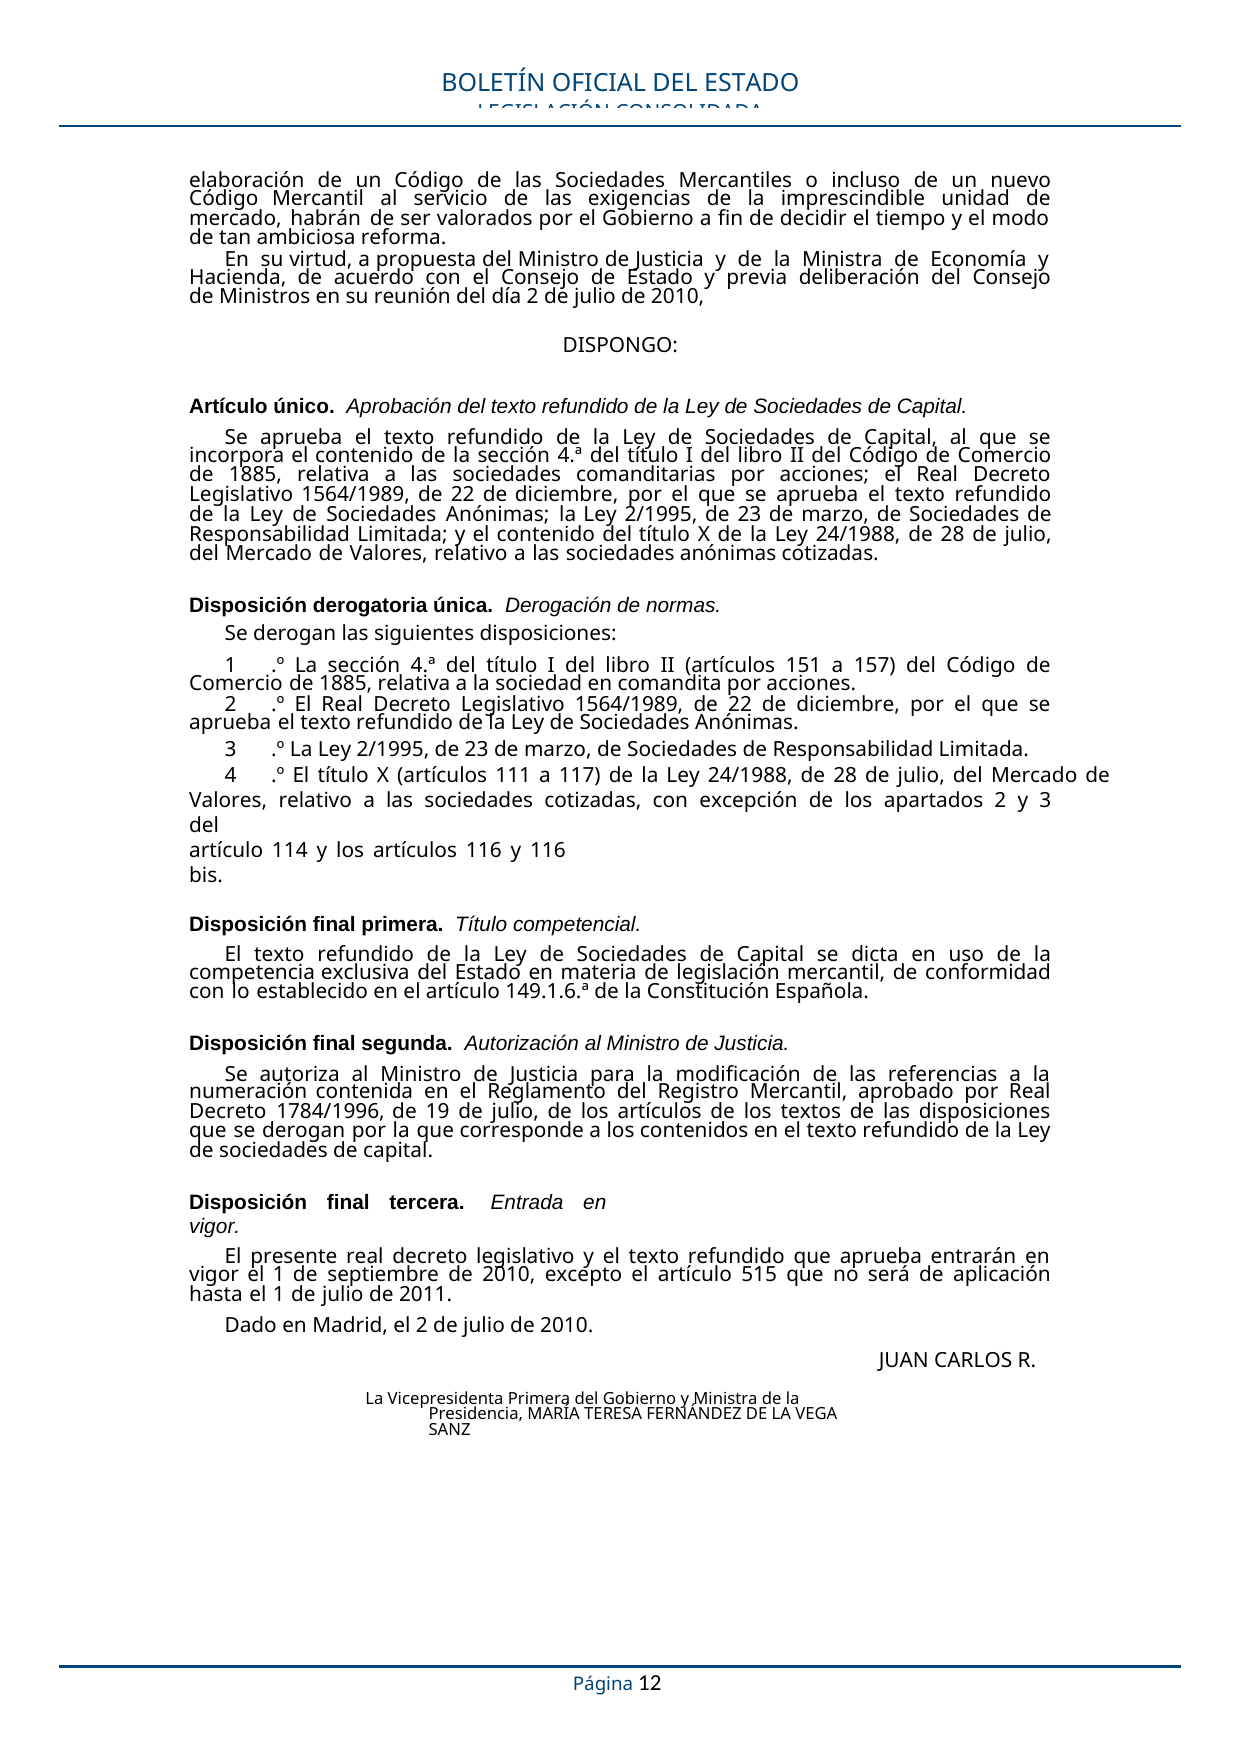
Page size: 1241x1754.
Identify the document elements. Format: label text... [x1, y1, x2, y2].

text Artículo único. Aprobación del texto refundido de la Ley de Sociedades de Capital. [189, 394, 968, 418]
text El presente real decreto legislativo y el texto refundido que aprueba entrarán en vigor el 1 de septiembre de 2010, excepto el artículo 515 que no será de aplicación hasta el 1 de julio de 2011. [189, 1248, 1051, 1307]
text El texto refundido de la Ley de Sociedades de Capital se dicta en uso de la competencia exclusiva del Estado en materia de legislación mercantil, de conformidad con lo establecido en el artículo 149.1.6.ª de la Constitución Española. [189, 946, 1051, 1005]
list .º El Real Decreto Legislativo 1564/1989, de 22 de diciembre, por el que se aprueba el texto refundido de la Ley de Sociedades Anónimas. [189, 696, 1051, 736]
text En su virtud, a propuesta del Ministro de Justicia y de la Ministra de Economía y Hacienda, de acuerdo con el Consejo de Estado y previa deliberación del Consejo de Ministros en su reunión del día 2 de julio de 2010, [189, 251, 1051, 310]
text DISPONGO: [187, 330, 1053, 358]
text Disposición final tercera. Entrada en vigor. [189, 1189, 606, 1237]
text Dado en Madrid, el 2 de julio de 2010. [224, 1310, 1194, 1339]
text Disposición final primera. Título competencial. [189, 911, 642, 935]
text Disposición derogatoria única. Derogación de normas. [189, 592, 722, 616]
text Se derogan las siguientes disposiciones: [224, 618, 1194, 646]
text elaboración de un Código de las Sociedades Mercantiles o incluso de un nuevo Código Mercantil al servicio de las exigencias de la imprescindible unidad de mercado, habrán de ser valorados por el Gobierno a fin de decidir el tiempo y el modo de tan ambiciosa reforma. [189, 172, 1051, 251]
list .º La sección 4.ª del título I del libro II (artículos 151 a 157) del Código de Comercio de 1885, relativa a la sociedad en comandita por acciones. [189, 657, 1051, 696]
text Valores, relativo a las sociedades cotizadas, con excepción de los apartados 2 y 3 del [189, 787, 1051, 837]
text Se aprueba el texto refundido de la Ley de Sociedades de Capital, al que se incorpora el contenido de la sección 4.ª del título I del libro II del Código de Comercio de 1885, relativa a las sociedades comanditarias por acciones; el Real Decreto Legislativo 1564/1989, de 22 de diciembre, por el que se aprueba el texto refundido de la Ley de Sociedades Anónimas; la Ley 2/1995, de 23 de marzo, de Sociedades de Responsabilidad Limitada; y el contenido del título X de la Ley 24/1988, de 28 de julio, del Mercado de Valores, relativo a las sociedades anónimas cotizadas. [189, 429, 1051, 567]
text La Vicepresidenta Primera del Gobierno y Ministra de la Presidencia, MARÍA TERESA FERNÁNDEZ DE LA VEGA SANZ [365, 1392, 875, 1441]
text Disposición final segunda. Autorización al Ministro de Justicia. [189, 1031, 790, 1055]
text Se autoriza al Ministro de Justicia para la modificación de las referencias a la numeración contenida en el Reglamento del Registro Mercantil, aprobado por Real Decreto 1784/1996, de 19 de julio, de los artículos de los textos de las disposiciones que se derogan por la que corresponde a los contenidos en el texto refundido de la Ley de sociedades de capital. [189, 1065, 1051, 1164]
list .º La Ley 2/1995, de 23 de marzo, de Sociedades de Responsabilidad Limitada. [224, 736, 1194, 762]
list .º El título X (artículos 111 a 117) de la Ley 24/1988, de 28 de julio, del Mercado de [224, 762, 1194, 787]
text JUAN CARLOS R. [878, 1345, 1194, 1374]
text artículo 114 y los artículos 116 y 116 bis. [189, 837, 567, 887]
